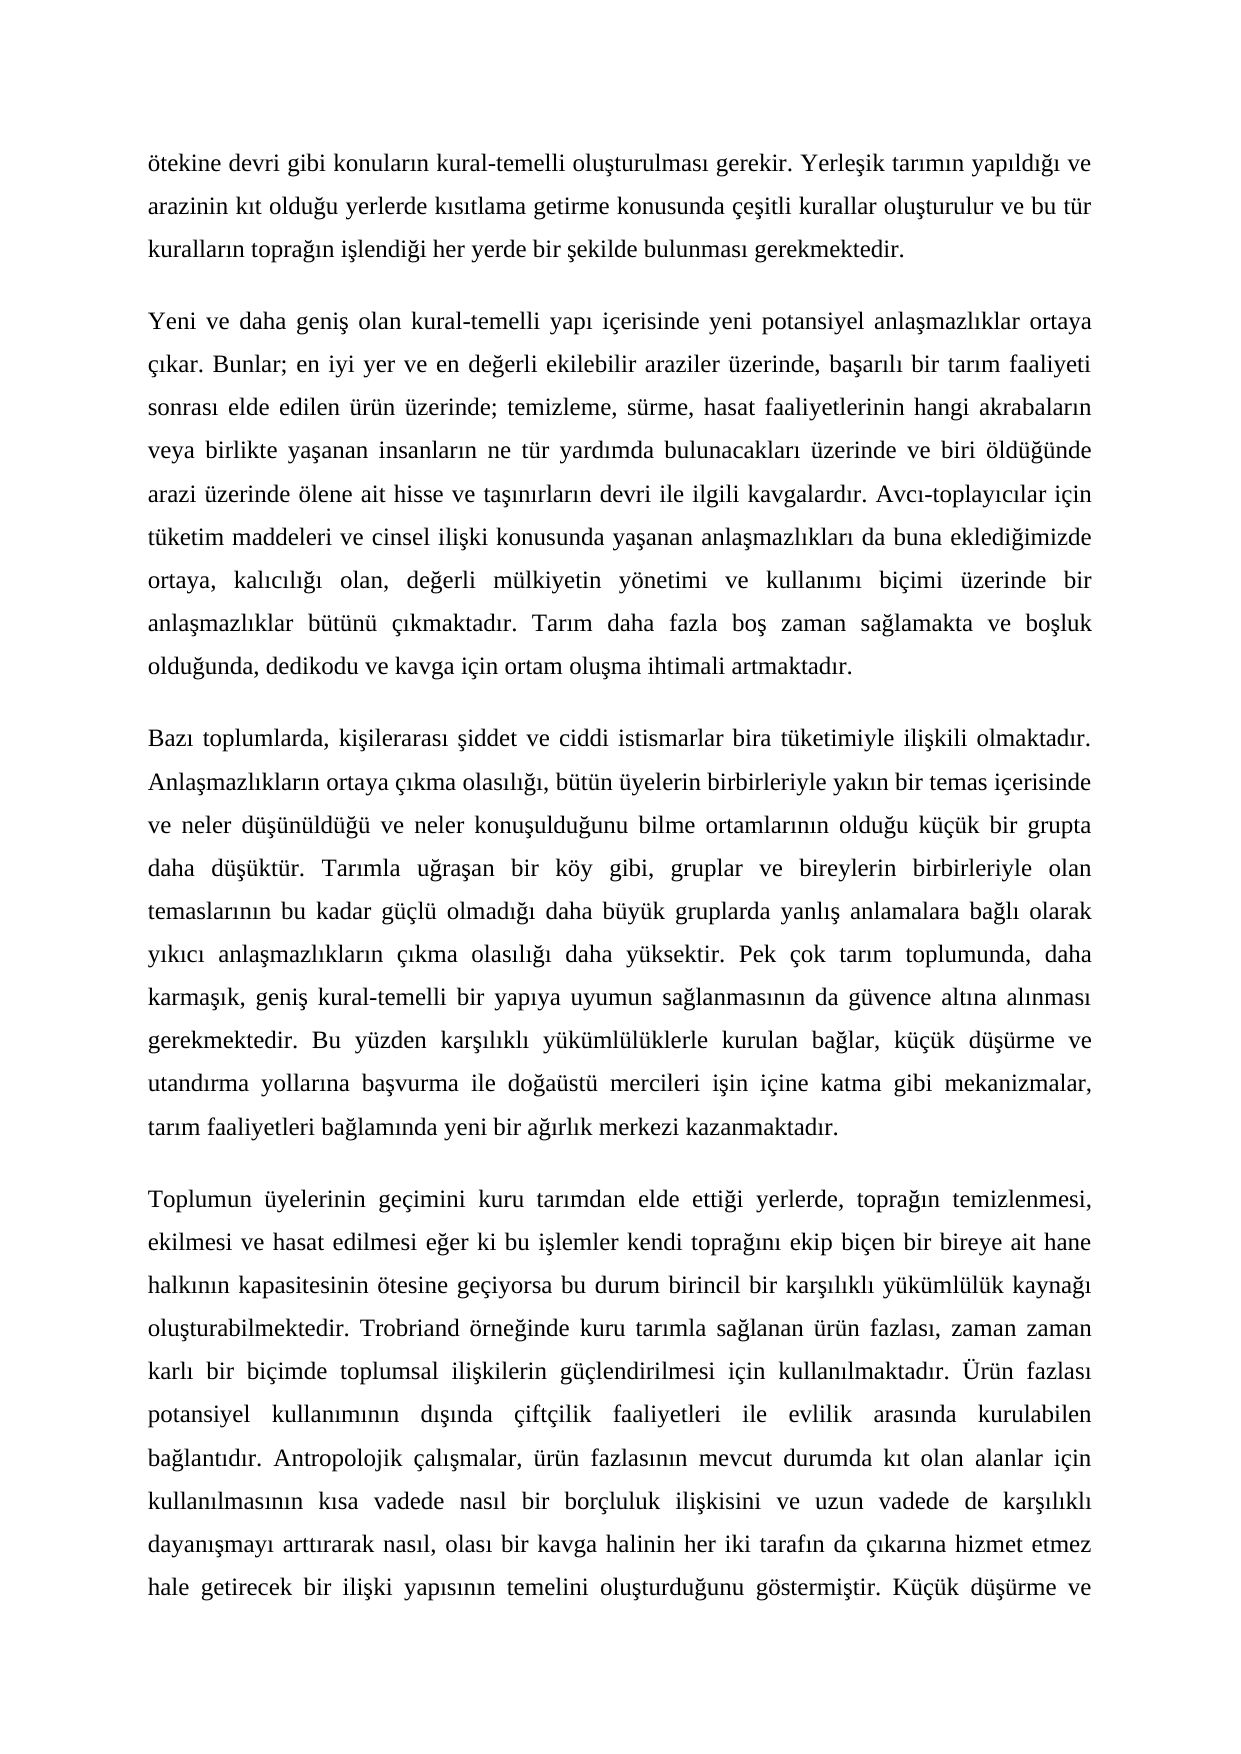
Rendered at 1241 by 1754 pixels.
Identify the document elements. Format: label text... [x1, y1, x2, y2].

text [148, 1184, 1093, 1601]
text Bazı toplumlarda, kişilerarası şiddet ve ciddi istismarlar bira tüketimiyle ilişkili olmaktadır. Anlaşmazlıkların ortaya çıkma olasılığı, bütün üyelerin birbirleriyle yakın bir temas içerisinde ve neler düşünüldüğü ve neler konuşulduğunu bilme ortamlarının olduğu küçük bir grupta daha düşüktür. Tarımla uğraşan bir köy gibi, gruplar ve bireylerin birbirleriyle olan temaslarının bu kadar güçlü olmadığı daha büyük gruplarda yanlış anlamalara bağlı olarak yıkıcı anlaşmazlıkların çıkma olasılığı daha yüksektir. Pek çok tarım toplumunda, daha karmaşık, geniş kural-temelli bir yapıya uyumun sağlanmasının da güvence altına alınması gerekmektedir. Bu yüzden karşılıklı yükümlülüklerle kurulan bağlar, küçük düşürme ve utandırma yollarına başvurma ile doğaüstü mercileri işin içine katma gibi mekanizmalar, tarım faaliyetleri bağlamında yeni bir ağırlık merkezi kazanmaktadır. [148, 723, 1093, 1140]
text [148, 148, 1093, 263]
text Yeni ve daha geniş olan kural-temelli yapı içerisinde yeni potansiyel anlaşmazlıklar ortaya çıkar. Bunlar; en iyi yer ve en değerli ekilebilir araziler üzerinde, başarılı bir tarım faaliyeti sonrası elde edilen ürün üzerinde; temizleme, sürme, hasat faaliyetlerinin hangi akrabaların veya birlikte yaşanan insanların ne tür yardımda bulunacakları üzerinde ve biri öldüğünde arazi üzerinde ölene ait hisse ve taşınırların devri ile ilgili kavgalardır. Avcı-toplayıcılar için tüketim maddeleri ve cinsel ilişki konusunda yaşanan anlaşmazlıkları da buna eklediğimizde ortaya, kalıcılığı olan, değerli mülkiyetin yönetimi ve kullanımı biçimi üzerinde bir anlaşmazlıklar bütünü çıkmaktadır. Tarım daha fazla boş zaman sağlamakta ve boşluk olduğunda, dedikodu ve kavga için ortam oluşma ihtimali artmaktadır. [148, 306, 1093, 680]
